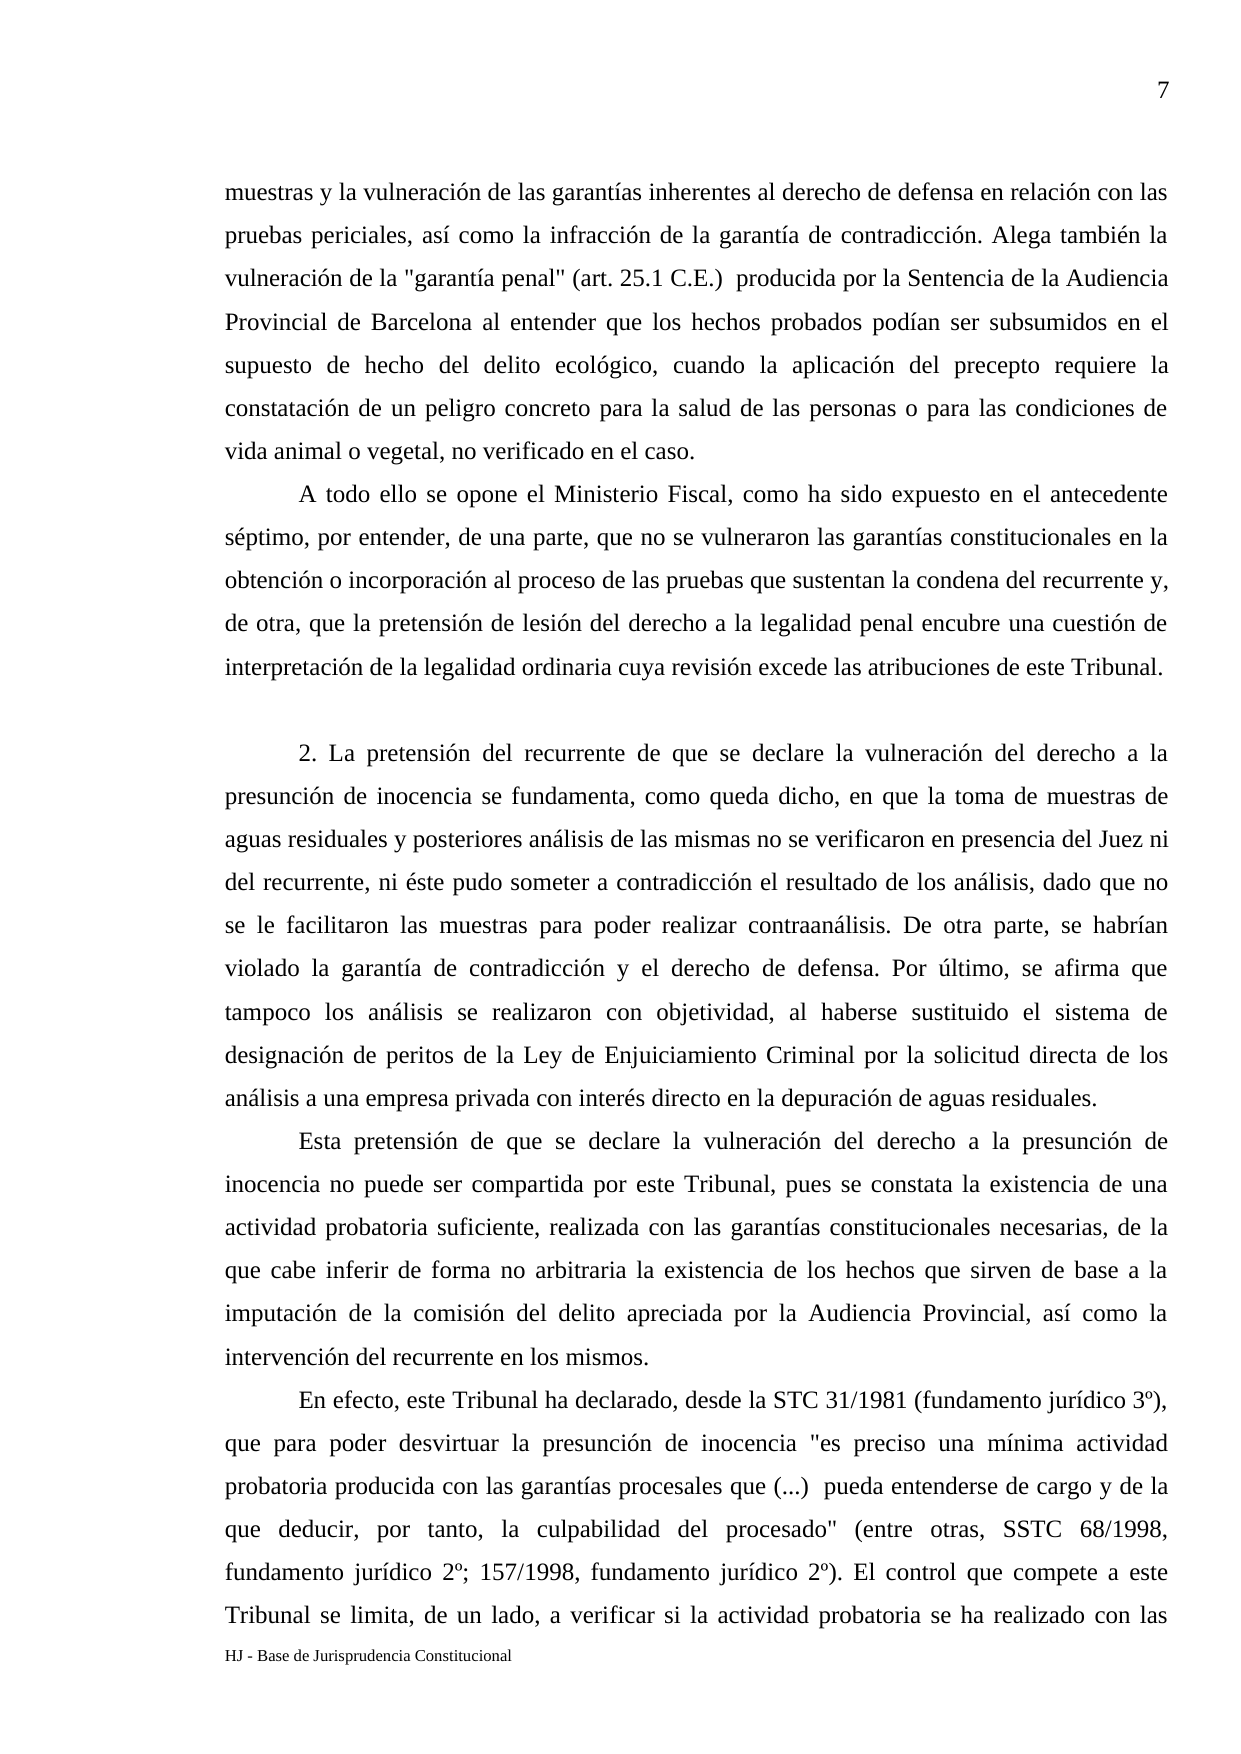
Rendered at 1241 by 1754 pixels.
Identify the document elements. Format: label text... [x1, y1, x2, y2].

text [224, 1385, 1169, 1629]
text A todo ello se opone el Ministerio Fiscal, como ha sido expuesto en el antecedente séptimo, por entender, de una parte, que no se vulneraron las garantías constitucionales en la obtención o incorporación al proceso de las pruebas que sustentan la condena del recurrente y, de otra, que la pretensión de lesión del derecho a la legalidad penal encubre una cuestión de interpretación de la legalidad ordinaria cuya revisión excede las atribuciones de este Tribunal. [224, 479, 1169, 680]
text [224, 177, 1169, 465]
text 2. La pretensión del recurrente de que se declare la vulneración del derecho a la presunción de inocencia se fundamenta, como queda dicho, en que la toma de muestras de aguas residuales y posteriores análisis de las mismas no se verificaron en presencia del Juez ni del recurrente, ni éste pudo someter a contradicción el resultado de los análisis, dado que no se le facilitaron las muestras para poder realizar contraanálisis. De otra parte, se habrían violado la garantía de contradicción y el derecho de defensa. Por último, se afirma que tampoco los análisis se realizaron con objetividad, al haberse sustituido el sistema de designación de peritos de la Ley de Enjuiciamiento Criminal por la solicitud directa de los análisis a una empresa privada con interés directo en la depuración de aguas residuales. [224, 738, 1169, 1112]
text Esta pretensión de que se declare la vulneración del derecho a la presunción de inocencia no puede ser compartida por este Tribunal, pues se constata la existencia de una actividad probatoria suficiente, realizada con las garantías constitucionales necesarias, de la que cabe inferir de forma no arbitraria la existencia de los hechos que sirven de base a la imputación de la comisión del delito apreciada por la Audiencia Provincial, así como la intervención del recurrente en los mismos. [224, 1126, 1169, 1370]
